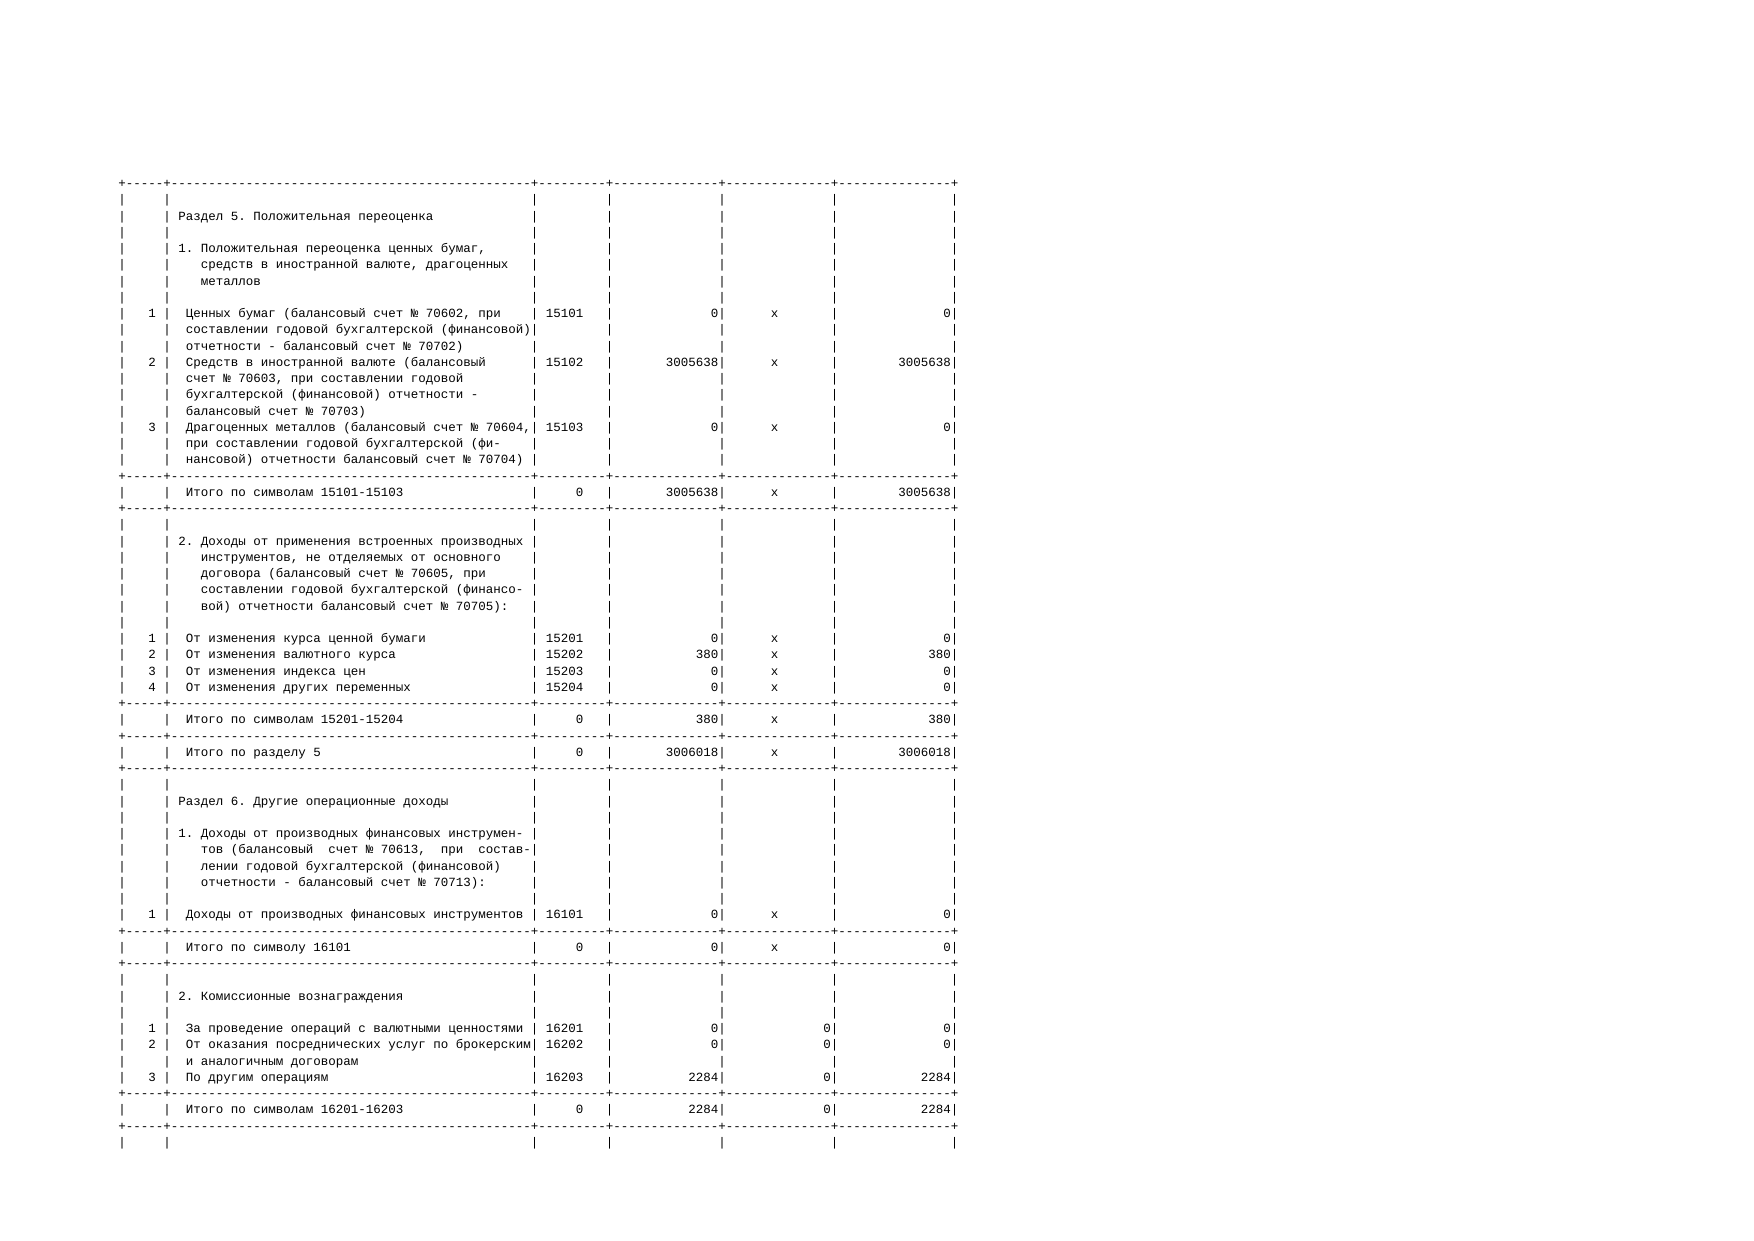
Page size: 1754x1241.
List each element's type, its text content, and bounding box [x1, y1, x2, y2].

text | | Итого по символам 15101-15103 | 0 | 3005638| х | 3005638| [118, 486, 1636, 500]
text | | балансовый счет № 70703) | | | | | [118, 405, 1636, 419]
text | | | | | | | [118, 811, 1636, 825]
text | | | | | | | [118, 518, 1636, 533]
text | | | | | | | [118, 1136, 1636, 1150]
text +-----+------------------------------------------------+---------+--------------+--------------+---------------+ [118, 957, 1636, 971]
text | | тов (балансовый счет № 70613, при состав-| | | | | [118, 843, 1636, 858]
text | | и аналогичным договорам | | | | | [118, 1055, 1636, 1069]
text | | лении годовой бухгалтерской (финансовой) | | | | | [118, 860, 1636, 874]
text | | | | | | | [118, 973, 1636, 988]
text | 1 | Доходы от производных финансовых инструментов | 16101 | 0| х | 0| [118, 908, 1636, 923]
text | | счет № 70603, при составлении годовой | | | | | [118, 372, 1636, 386]
text | 1 | От изменения курса ценной бумаги | 15201 | 0| х | 0| [118, 632, 1636, 646]
text | | | | | | | [118, 193, 1636, 208]
text +-----+------------------------------------------------+---------+--------------+--------------+---------------+ [118, 1087, 1636, 1101]
text | | 2. Доходы от применения встроенных производных | | | | | [118, 535, 1636, 549]
text | 3 | От изменения индекса цен | 15203 | 0| х | 0| [118, 665, 1636, 679]
text | | нансовой) отчетности балансовый счет № 70704) | | | | | [118, 453, 1636, 468]
text | | Итого по символу 16101 | 0 | 0| х | 0| [118, 941, 1636, 955]
text | 3 | По другим операциям | 16203 | 2284| 0| 2284| [118, 1071, 1636, 1085]
text | 2 | Средств в иностранной валюте (балансовый | 15102 | 3005638| х | 3005638| [118, 356, 1636, 370]
text | | 1. Положительная переоценка ценных бумаг, | | | | | [118, 242, 1636, 256]
text | | при составлении годовой бухгалтерской (фи- | | | | | [118, 437, 1636, 451]
text | | отчетности - балансовый счет № 70713): | | | | | [118, 876, 1636, 890]
text +-----+------------------------------------------------+---------+--------------+--------------+---------------+ [118, 925, 1636, 939]
text | | Раздел 5. Положительная переоценка | | | | | [118, 210, 1636, 224]
text +-----+------------------------------------------------+---------+--------------+--------------+---------------+ [118, 762, 1636, 776]
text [118, 177, 1636, 191]
text | | | | | | | [118, 291, 1636, 305]
text | | средств в иностранной валюте, драгоценных | | | | | [118, 258, 1636, 273]
text | | | | | | | [118, 892, 1636, 906]
text | 3 | Драгоценных металлов (балансовый счет № 70604,| 15103 | 0| х | 0| [118, 421, 1636, 435]
text +-----+------------------------------------------------+---------+--------------+--------------+---------------+ [118, 502, 1636, 516]
text | | | | | | | [118, 616, 1636, 630]
text | | договора (балансовый счет № 70605, при | | | | | [118, 567, 1636, 581]
text | | Итого по символам 16201-16203 | 0 | 2284| 0| 2284| [118, 1103, 1636, 1118]
text | 4 | От изменения других переменных | 15204 | 0| х | 0| [118, 681, 1636, 695]
text | | вой) отчетности балансовый счет № 70705): | | | | | [118, 600, 1636, 614]
text | 2 | От изменения валютного курса | 15202 | 380| х | 380| [118, 648, 1636, 663]
text | 1 | За проведение операций с валютными ценностями | 16201 | 0| 0| 0| [118, 1022, 1636, 1036]
text | | Итого по разделу 5 | 0 | 3006018| х | 3006018| [118, 746, 1636, 760]
text | | 1. Доходы от производных финансовых инструмен- | | | | | [118, 827, 1636, 841]
text | | | | | | | [118, 778, 1636, 793]
text | | | | | | | [118, 226, 1636, 240]
text | 1 | Ценных бумаг (балансовый счет № 70602, при | 15101 | 0| х | 0| [118, 307, 1636, 321]
text +-----+------------------------------------------------+---------+--------------+--------------+---------------+ [118, 1120, 1636, 1134]
text | | отчетности - балансовый счет № 70702) | | | | | [118, 340, 1636, 354]
text | 2 | От оказания посреднических услуг по брокерским| 16202 | 0| 0| 0| [118, 1038, 1636, 1053]
text | | Итого по символам 15201-15204 | 0 | 380| х | 380| [118, 713, 1636, 728]
text +-----+------------------------------------------------+---------+--------------+--------------+---------------+ [118, 470, 1636, 484]
text +-----+------------------------------------------------+---------+--------------+--------------+---------------+ [118, 697, 1636, 711]
text | | Раздел 6. Другие операционные доходы | | | | | [118, 795, 1636, 809]
text | | составлении годовой бухгалтерской (финансо- | | | | | [118, 583, 1636, 598]
text | | 2. Комиссионные вознаграждения | | | | | [118, 990, 1636, 1004]
text | | инструментов, не отделяемых от основного | | | | | [118, 551, 1636, 565]
text | | металлов | | | | | [118, 275, 1636, 289]
text | | | | | | | [118, 1006, 1636, 1020]
text | | составлении годовой бухгалтерской (финансовой)| | | | | [118, 323, 1636, 338]
text | | бухгалтерской (финансовой) отчетности - | | | | | [118, 388, 1636, 403]
text +-----+------------------------------------------------+---------+--------------+--------------+---------------+ [118, 730, 1636, 744]
